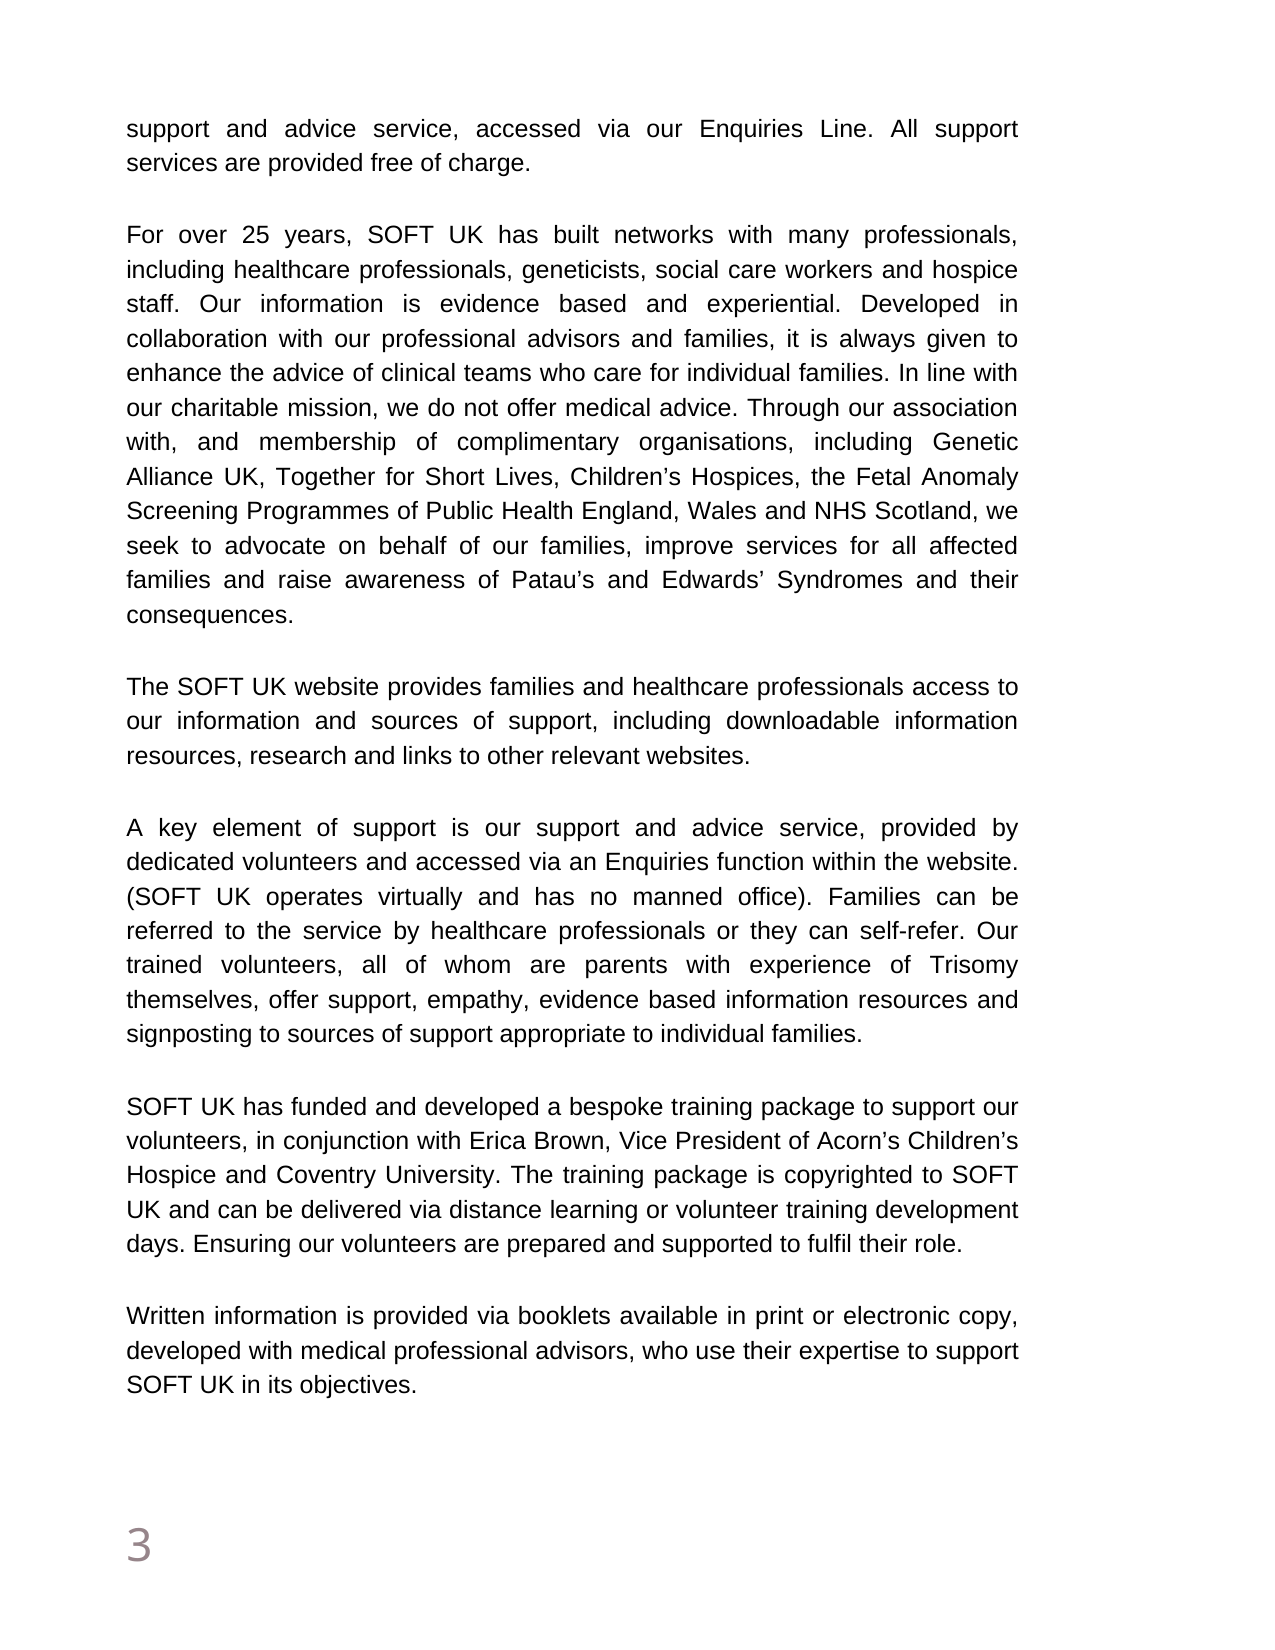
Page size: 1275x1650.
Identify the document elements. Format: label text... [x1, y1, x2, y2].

text SOFT UK has funded and developed a bespoke training package to support our volunteers, in conjunction with Erica Brown, Vice President of Acorn’s Children’s Hospice and Coventry University. The training package is copyrighted to SOFT UK and can be delivered via distance learning or volunteer training development days. Ensuring our volunteers are prepared and supported to fulfil their role. [126, 1091, 1020, 1258]
text Written information is provided via booklets available in print or electronic copy, developed with medical professional advisors, who use their expertise to support SOFT UK in its objectives. [126, 1301, 1020, 1399]
text The SOFT UK website provides families and healthcare professionals access to our information and sources of support, including downloadable information resources, research and links to other relevant websites. [126, 672, 1020, 769]
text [126, 114, 1020, 177]
text For over 25 years, SOFT UK has built networks with many professionals, including healthcare professionals, geneticists, social care workers and hospice staff. Our information is evidence based and experiential. Developed in collaboration with our professional advisors and families, it is always given to enhance the advice of clinical teams who care for individual families. In line with our charitable mission, we do not offer medical advice. Through our association with, and membership of complimentary organisations, including Genetic Alliance UK, Together for Short Lives, Children’s Hospices, the Fetal Anomaly Screening Programmes of Public Health England, Wales and NHS Scotland, we seek to advocate on behalf of our families, improve services for all affected families and raise awareness of Patau’s and Edwards’ Syndromes and their consequences. [126, 220, 1020, 628]
text A key element of support is our support and advice service, provided by dedicated volunteers and accessed via an Enquiries function within the website. (SOFT UK operates virtually and has no manned office). Families can be referred to the service by healthcare professionals or they can self-refer. Our trained volunteers, all of whom are parents with experience of Trisomy themselves, offer support, empathy, evidence based information resources and signposting to sources of support appropriate to individual families. [126, 813, 1020, 1048]
